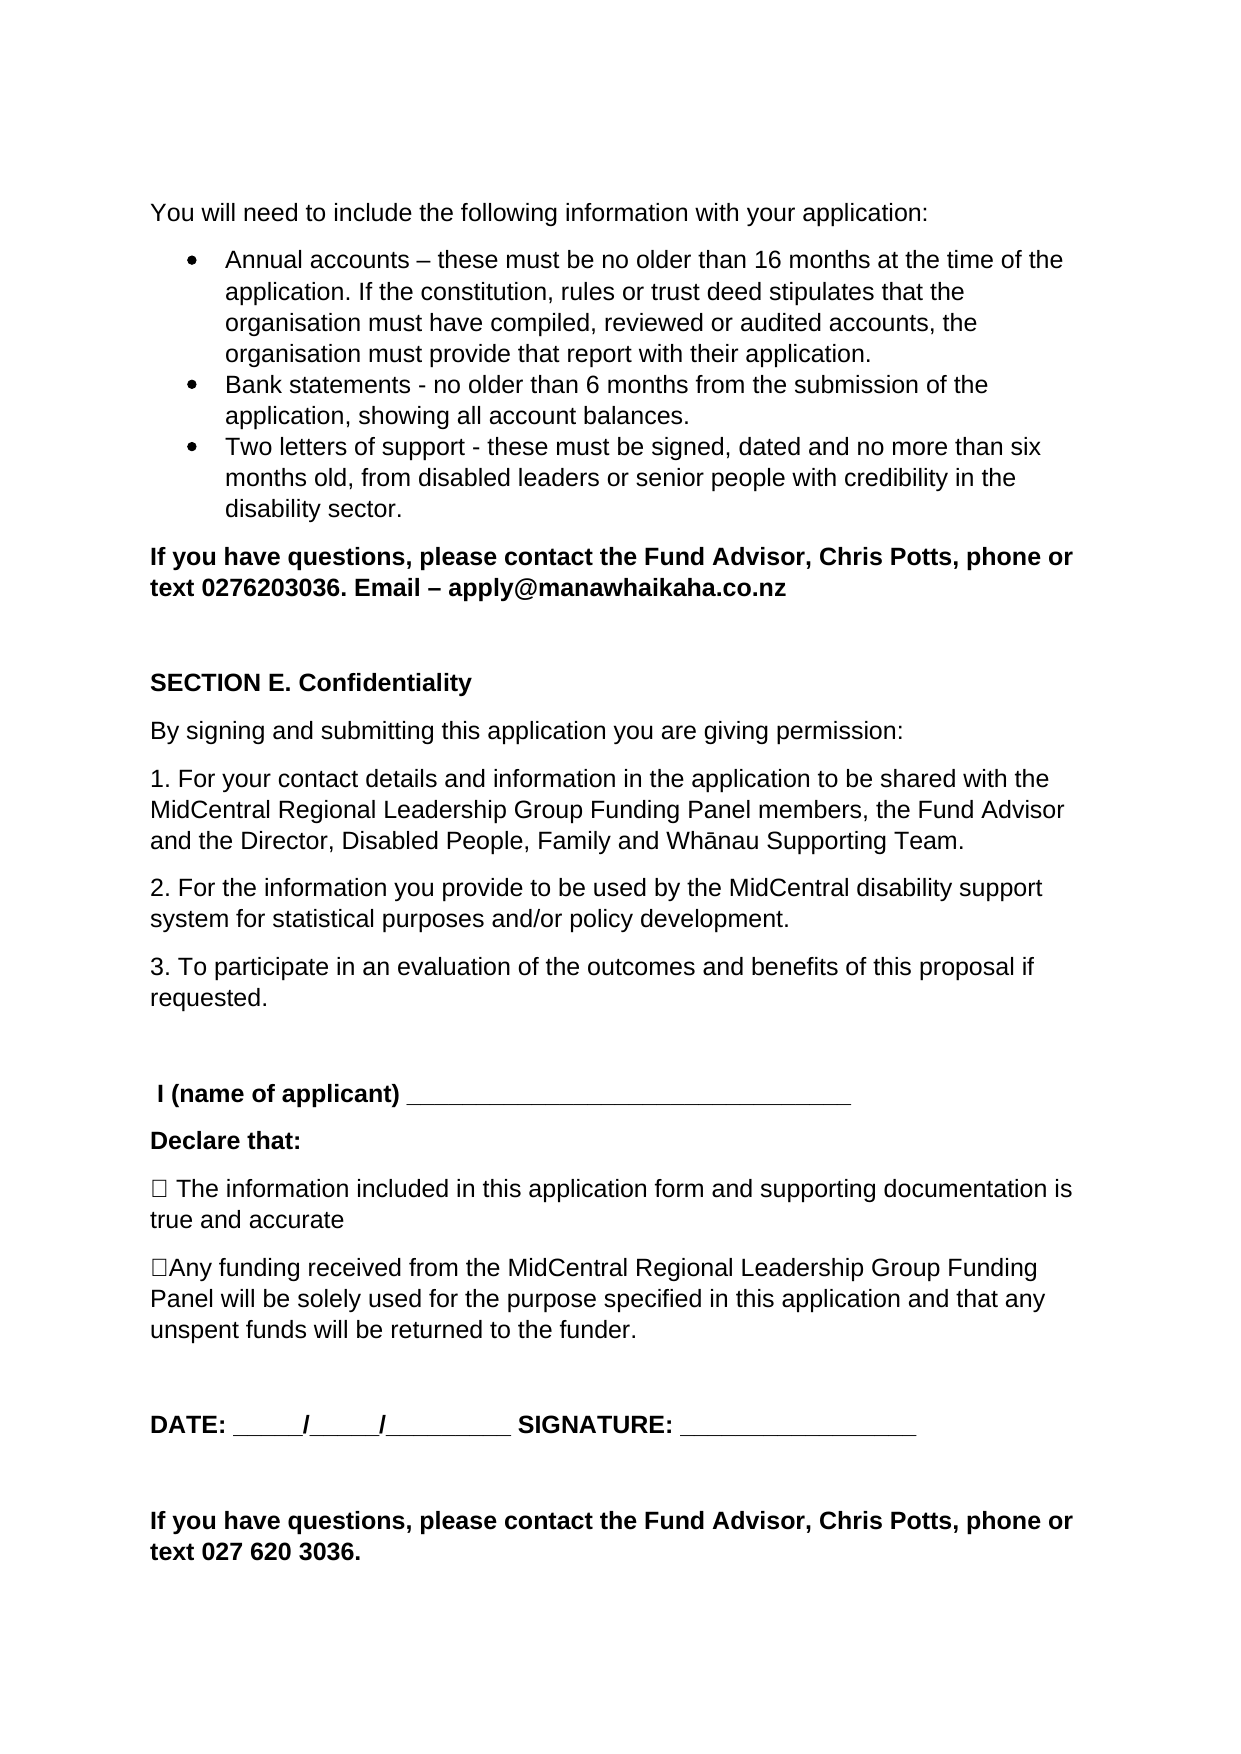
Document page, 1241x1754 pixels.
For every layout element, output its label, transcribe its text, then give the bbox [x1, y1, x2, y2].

text I (name of applicant) ________________________________ [150, 1079, 1090, 1107]
list Two letters of support - these must be signed, dated and no more than six months old, from disabled leaders or senior people with credibility in the disability sector. [187, 432, 1090, 523]
text Declare that: [150, 1126, 1090, 1155]
text By signing and submitting this application you are giving permission: [150, 716, 1090, 745]
text You will need to include the following information with your application: [150, 198, 1090, 226]
text 1. For your contact details and information in the application to be shared with the MidCentral Regional Leadership Group Funding Panel members, the Fund Advisor and the Director, Disabled People, Family and Whānau Supporting Team. [150, 764, 1090, 854]
list Annual accounts – these must be no older than 16 months at the time of the application. If the constitution, rules or trust deed stipulates that the organisation must have compiled, reviewed or audited accounts, the organisation must provide that report with their application. [187, 245, 1090, 367]
text 2. For the information you provide to be used by the MidCentral disability support system for statistical purposes and/or policy development. [150, 873, 1090, 933]
text If you have questions, please contact the Fund Advisor, Chris Potts, phone or text 0276203036. Email – apply@manawhaikaha.co.nz [150, 542, 1090, 602]
text Any funding received from the MidCentral Regional Leadership Group Funding Panel will be solely used for the purpose specified in this application and that any unspent funds will be returned to the funder. [150, 1253, 1090, 1344]
text 3. To participate in an evaluation of the outcomes and benefits of this proposal if requested. [150, 952, 1090, 1012]
text If you have questions, please contact the Fund Advisor, Chris Potts, phone or text 027 620 3036. [150, 1506, 1090, 1566]
text  The information included in this application form and supporting documentation is true and accurate [150, 1174, 1090, 1234]
text DATE: _____/_____/_________ SIGNATURE: _________________ [150, 1410, 1090, 1439]
list Bank statements - no older than 6 months from the submission of the application, showing all account balances. [187, 370, 1090, 429]
text SECTION E. Confidentiality [150, 668, 1090, 697]
